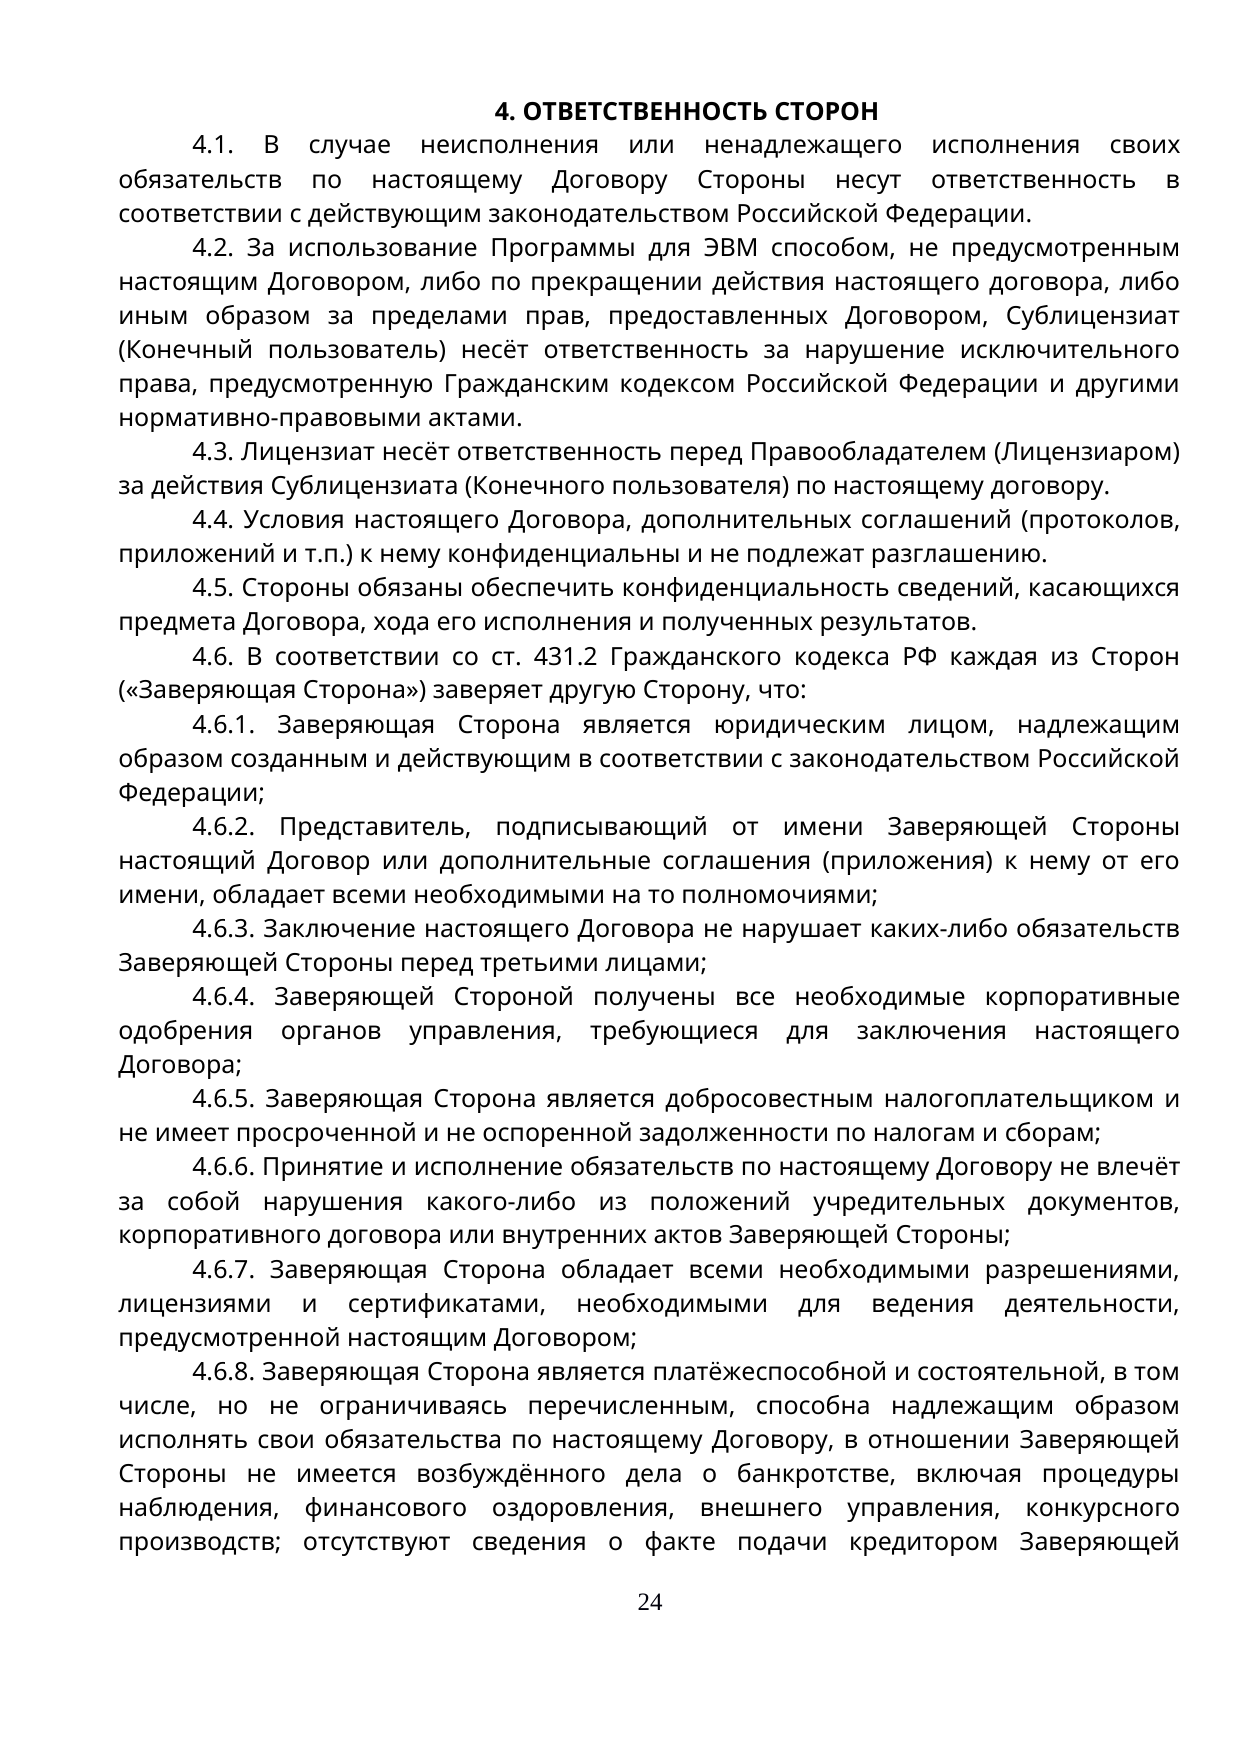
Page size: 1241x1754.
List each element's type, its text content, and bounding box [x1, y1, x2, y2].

text 4.6.1. Заверяющая Сторона является юридическим лицом, надлежащим образом созданным и действующим в соответствии с законодательством Российской Федерации; [118, 706, 1181, 808]
text 4.6. В соответствии со ст. 431.2 Гражданского кодекса РФ каждая из Сторон («Заверяющая Сторона») заверяет другую Сторону, что: [118, 638, 1181, 706]
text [118, 1353, 1181, 1558]
text 4.6.7. Заверяющая Сторона обладает всеми необходимыми разрешениями, лицензиями и сертификатами, необходимыми для ведения деятельности, предусмотренной настоящим Договором; [118, 1251, 1181, 1353]
text 4.2. За использование Программы для ЭВМ способом, не предусмотренным настоящим Договором, либо по прекращении действия настоящего договора, либо иным образом за пределами прав, предоставленных Договором, Сублицензиат (Конечный пользователь) несёт ответственность за нарушение исключительного права, предусмотренную Гражданским кодексом Российской Федерации и другими нормативно-правовыми актами. [118, 229, 1181, 434]
text 4.6.5. Заверяющая Сторона является добросовестным налогоплательщиком и не имеет просроченной и не оспоренной задолженности по налогам и сборам; [118, 1081, 1181, 1149]
text 4. ОТВЕТСТВЕННОСТЬ СТОРОН [192, 93, 1181, 127]
text 4.3. Лицензиат несёт ответственность перед Правообладателем (Лицензиаром) за действия Сублицензиата (Конечного пользователя) по настоящему договору. [118, 434, 1181, 502]
text 4.4. Условия настоящего Договора, дополнительных соглашений (протоколов, приложений и т.п.) к нему конфиденциальны и не подлежат разглашению. [118, 502, 1181, 570]
text 4.6.2. Представитель, подписывающий от имени Заверяющей Стороны настоящий Договор или дополнительные соглашения (приложения) к нему от его имени, обладает всеми необходимыми на то полномочиями; [118, 808, 1181, 911]
text 4.1. В случае неисполнения или ненадлежащего исполнения своих обязательств по настоящему Договору Стороны несут ответственность в соответствии с действующим законодательством Российской Федерации. [118, 127, 1181, 229]
text 4.6.3. Заключение настоящего Договора не нарушает каких-либо обязательств Заверяющей Стороны перед третьими лицами; [118, 911, 1181, 979]
text 4.5. Стороны обязаны обеспечить конфиденциальность сведений, касающихся предмета Договора, хода его исполнения и полученных результатов. [118, 570, 1181, 638]
text 4.6.6. Принятие и исполнение обязательств по настоящему Договору не влечёт за собой нарушения какого-либо из положений учредительных документов, корпоративного договора или внутренних актов Заверяющей Стороны; [118, 1149, 1181, 1251]
text 4.6.4. Заверяющей Стороной получены все необходимые корпоративные одобрения органов управления, требующиеся для заключения настоящего Договора; [118, 979, 1181, 1081]
